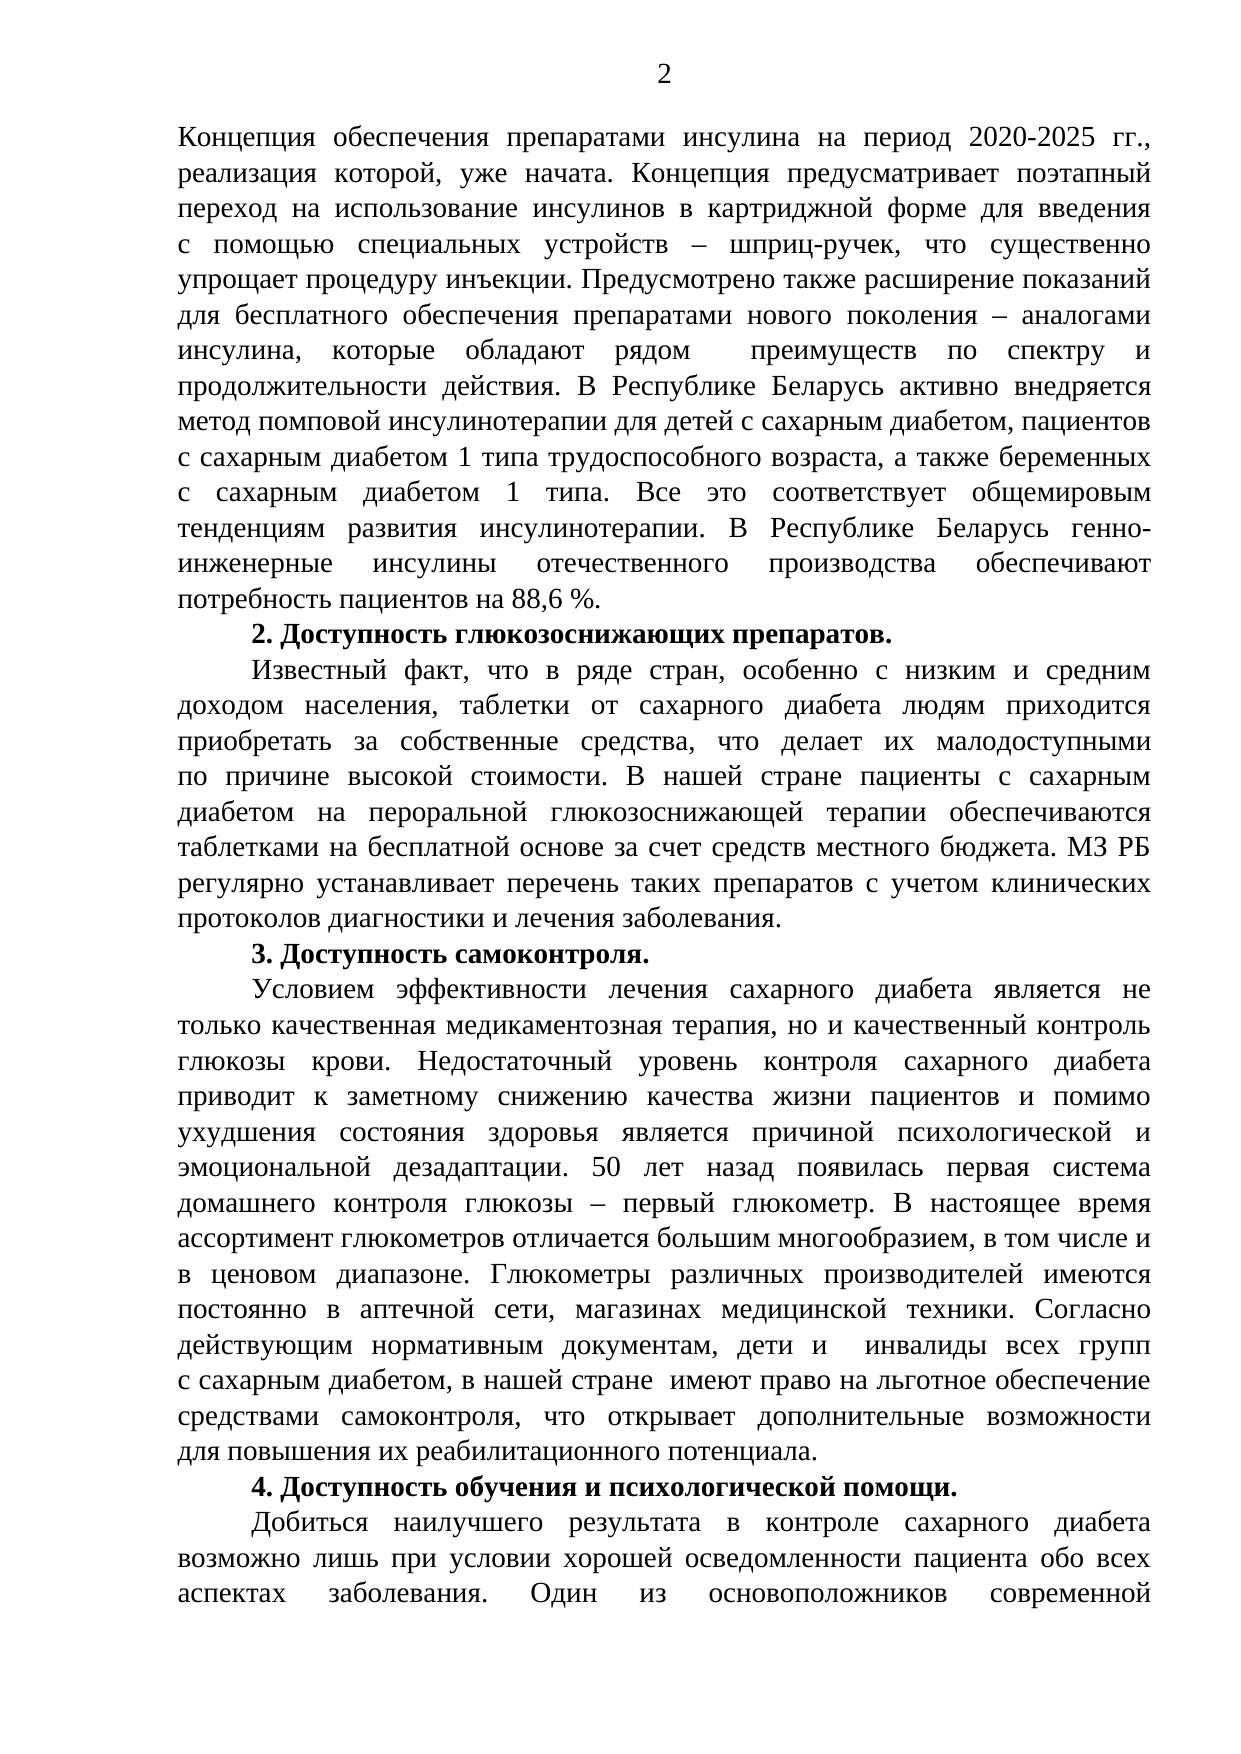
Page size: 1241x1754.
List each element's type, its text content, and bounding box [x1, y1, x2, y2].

text Условием эффективности лечения сахарного диабета является не только качественная медикаментозная терапия, но и качественный контроль глюкозы крови. Недостаточный уровень контроля сахарного диабета приводит к заметному снижению качества жизни пациентов и помимо ухудшения состояния здоровья является причиной психологической и эмоциональной дезадаптации. 50 лет назад появилась первая система домашнего контроля глюкозы – первый глюкометр. В настоящее время ассортимент глюкометров отличается большим многообразием, в том числе и в ценовом диапазоне. Глюкометры различных производителей имеются постоянно в аптечной сети, магазинах медицинской техники. Согласно действующим нормативным документам, дети и инвалиды всех групп с сахарным диабетом, в нашей стране имеют право на льготное обеспечение средствами самоконтроля, что открывает дополнительные возможности для повышения их реабилитационного потенциала. [177, 971, 1152, 1468]
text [177, 1503, 1152, 1610]
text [177, 118, 1152, 615]
text 2. Доступность глюкозоснижающих препаратов. [177, 615, 1152, 651]
text 4. Доступность обучения и психологической помощи. [177, 1468, 1152, 1503]
text 3. Доступность самоконтроля. [177, 935, 1152, 971]
text Известный факт, что в ряде стран, особенно с низким и средним доходом населения, таблетки от сахарного диабета людям приходится приобретать за собственные средства, что делает их малодоступными по причине высокой стоимости. В нашей стране пациенты с сахарным диабетом на пероральной глюкозоснижающей терапии обеспечиваются таблетками на бесплатной основе за счет средств местного бюджета. МЗ РБ регулярно устанавливает перечень таких препаратов с учетом клинических протоколов диагностики и лечения заболевания. [177, 651, 1152, 935]
